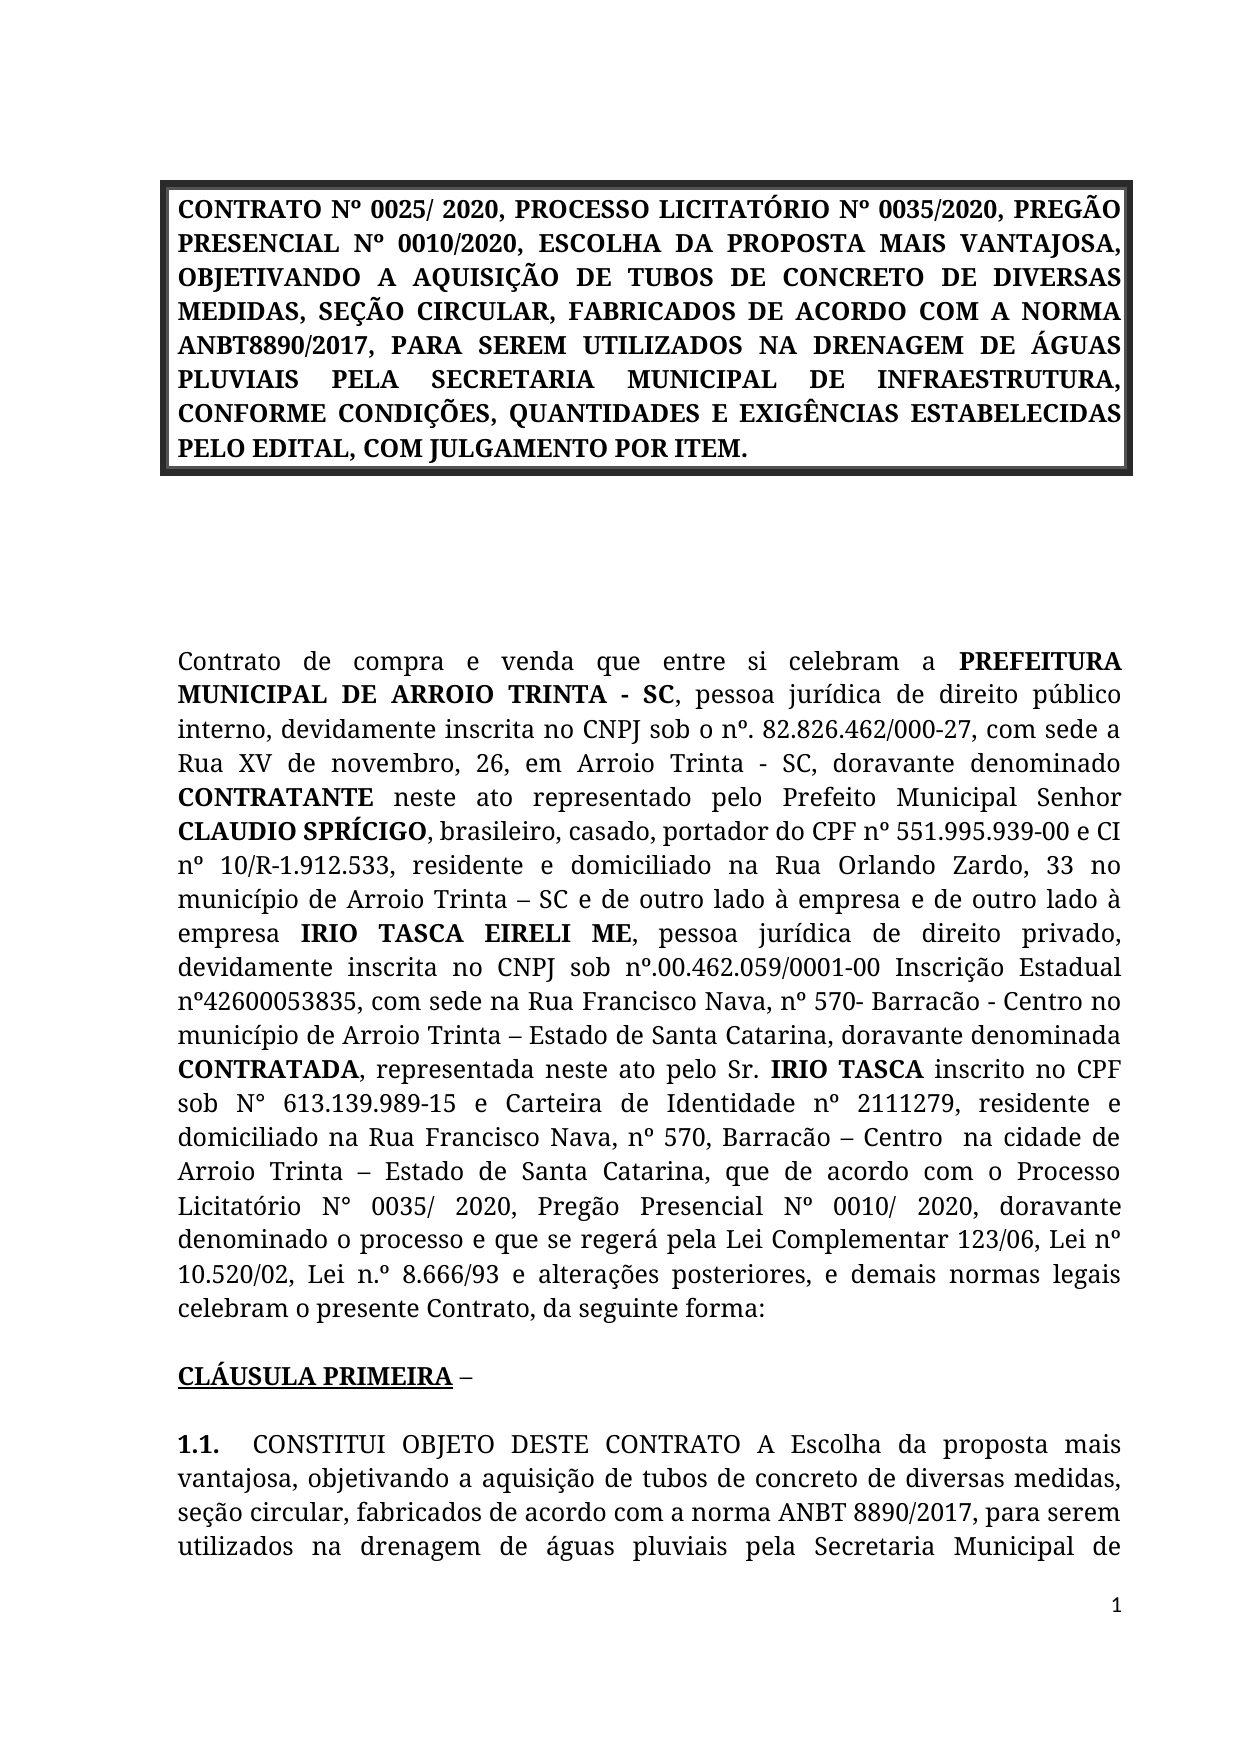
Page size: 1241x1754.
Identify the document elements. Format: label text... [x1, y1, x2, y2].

text Contrato de compra e venda que entre si celebram a PREFEITURA MUNICIPAL DE ARROIO TRINTA - SC, pessoa jurídica de direito público interno, devidamente inscrita no CNPJ sob o nº. 82.826.462/000-27, com sede a Rua XV de novembro, 26, em Arroio Trinta - SC, doravante denominado CONTRATANTE neste ato representado pelo Prefeito Municipal Senhor CLAUDIO SPRÍCIGO, brasileiro, casado, portador do CPF nº 551.995.939-00 e CI nº 10/R-1.912.533, residente e domiciliado na Rua Orlando Zardo, 33 no município de Arroio Trinta – SC e de outro lado à empresa e de outro lado à empresa IRIO TASCA EIRELI ME, pessoa jurídica de direito privado, devidamente inscrita no CNPJ sob nº.00.462.059/0001-00 Inscrição Estadual nº42600053835, com sede na Rua Francisco Nava, nº 570- Barracão - Centro no município de Arroio Trinta – Estado de Santa Catarina, doravante denominada CONTRATADA, representada neste ato pelo Sr. IRIO TASCA inscrito no CPF sob N° 613.139.989-15 e Carteira de Identidade nº 2111279, residente e domiciliado na Rua Francisco Nava, nº 570, Barracão – Centro na cidade de Arroio Trinta – Estado de Santa Catarina, que de acordo com o Processo Licitatório N° 0035/ 2020, Pregão Presencial Nº 0010/ 2020, doravante denominado o processo e que se regerá pela Lei Complementar 123/06, Lei nº 10.520/02, Lei n.º 8.666/93 e alterações posteriores, e demais normas legais celebram o presente Contrato, da seguinte forma: [177, 643, 1122, 1324]
text CONTRATO Nº 0025/ 2020, PROCESSO LICITATÓRIO Nº 0035/2020, PREGÃO PRESENCIAL Nº 0010/2020, ESCOLHA DA PROPOSTA MAIS VANTAJOSA, OBJETIVANDO A AQUISIÇÃO DE TUBOS DE CONCRETO DE DIVERSAS MEDIDAS, SEÇÃO CIRCULAR, FABRICADOS DE ACORDO COM A NORMA ANBT8890/2017, PARA SEREM UTILIZADOS NA DRENAGEM DE ÁGUAS PLUVIAIS PELA SECRETARIA MUNICIPAL DE INFRAESTRUTURA, CONFORME CONDIÇÕES, QUANTIDADES E EXIGÊNCIAS ESTABELECIDAS PELO EDITAL, COM JULGAMENTO POR ITEM. [169, 190, 1124, 466]
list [177, 1427, 1122, 1563]
text CLÁUSULA PRIMEIRA – [177, 1358, 1122, 1392]
